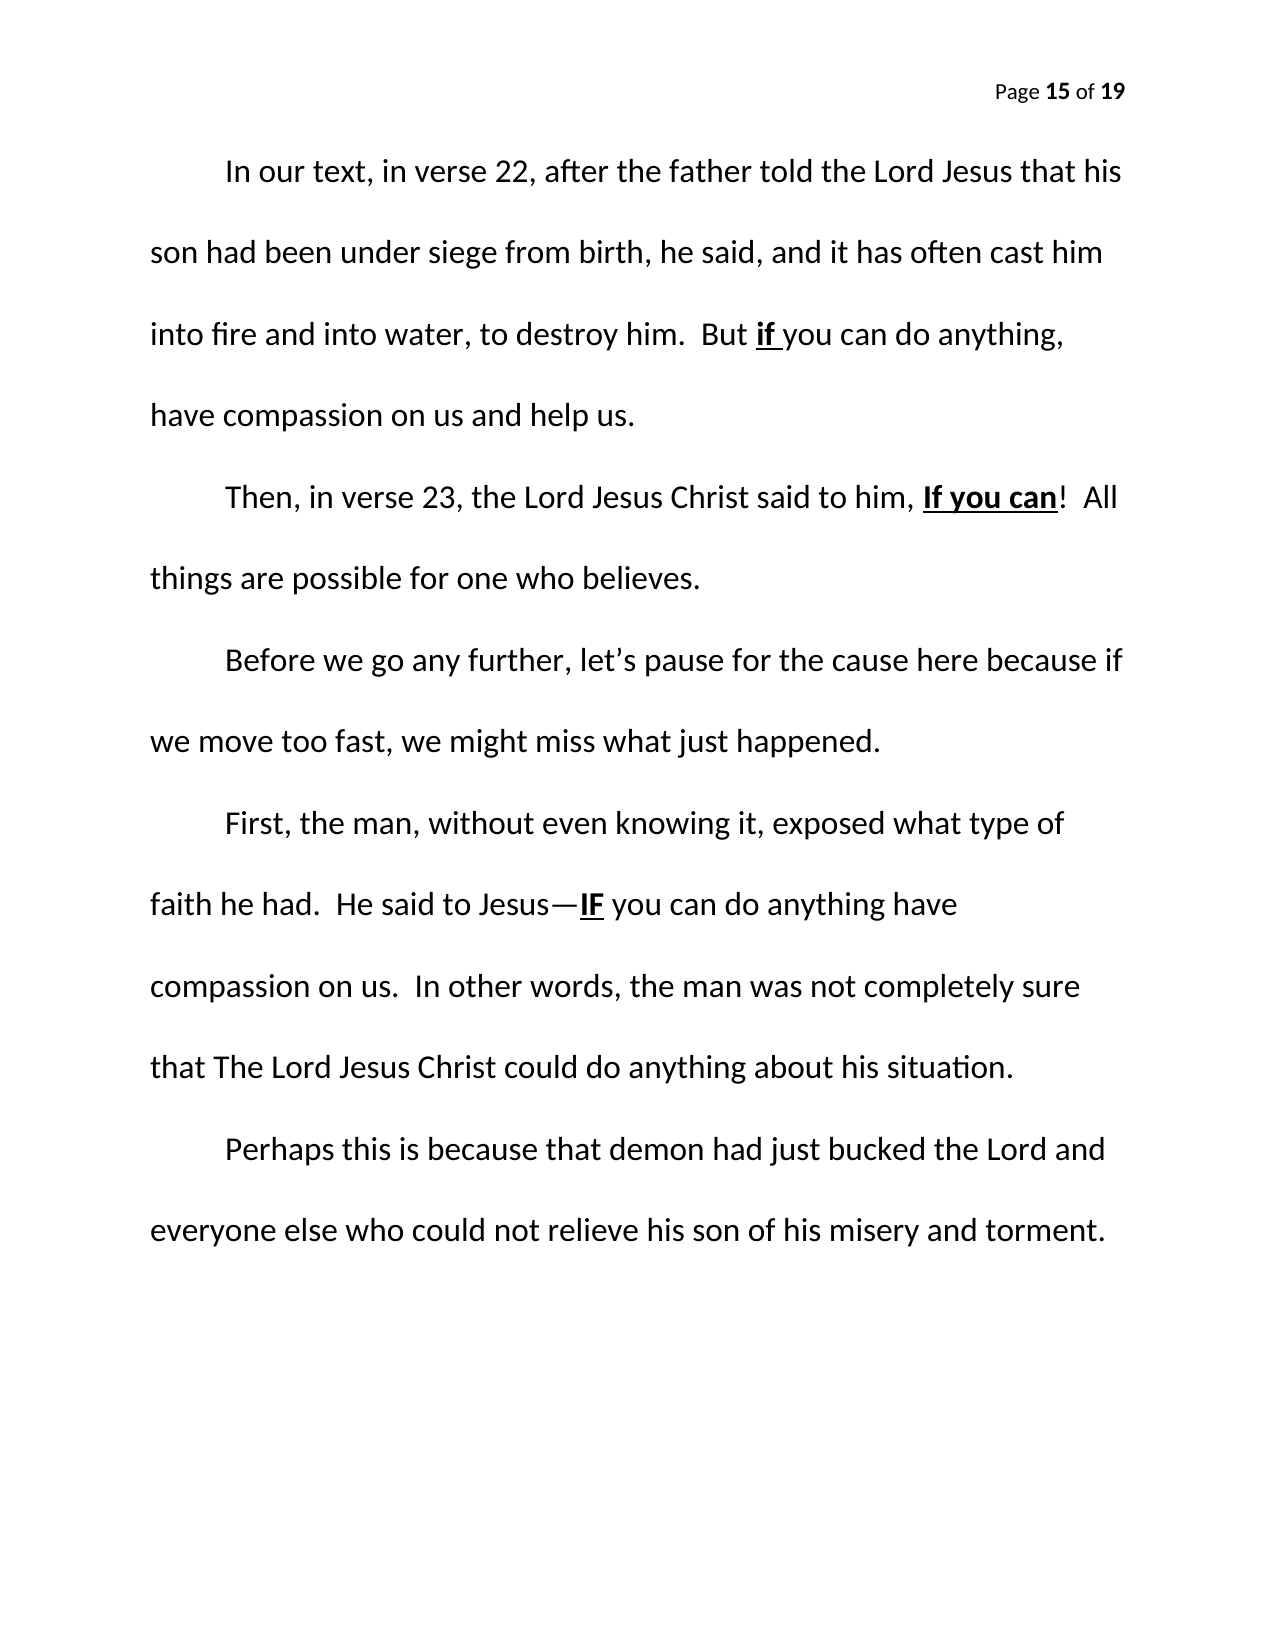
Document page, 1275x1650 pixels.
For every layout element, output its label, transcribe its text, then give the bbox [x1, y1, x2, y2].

text Before we go any further, let’s pause for the cause here because if we move too fast, we might miss what just happened. [150, 639, 1125, 761]
text Perhaps this is because that demon had just bucked the Lord and everyone else who could not relieve his son of his misery and torment. [150, 1127, 1125, 1250]
text First, the man, without even knowing it, exposed what type of faith he had. He said to Jesus—IF you can do anything have compassion on us. In other words, the man was not completely sure that The Lord Jesus Christ could do anything about his situation. [150, 802, 1125, 1087]
text Then, in verse 23, the Lord Jesus Christ said to him, If you can! All things are possible for one who believes. [150, 476, 1125, 598]
text In our text, in verse 22, after the father told the Lord Jesus that his son had been under siege from birth, he said, and it has often cast him into fire and into water, to destroy him. But if you can do anything, have compassion on us and help us. [150, 150, 1125, 435]
